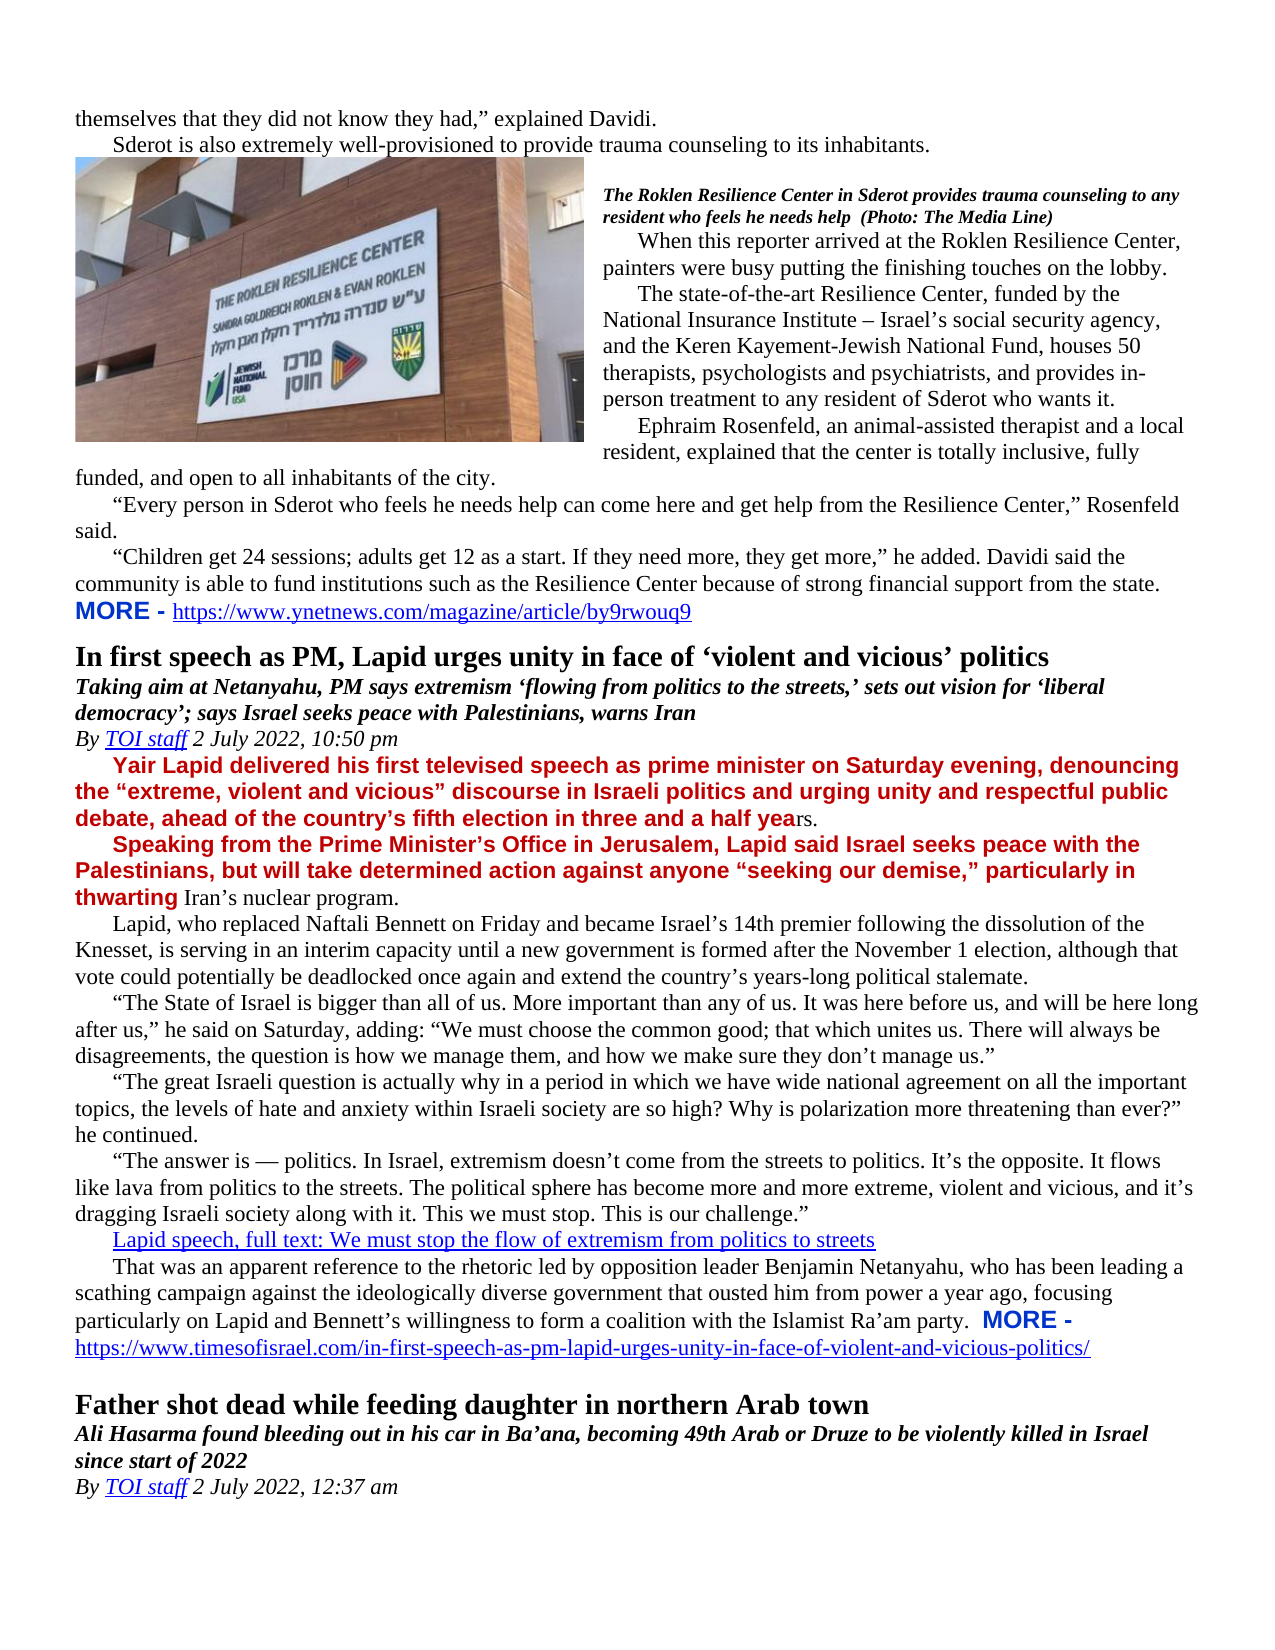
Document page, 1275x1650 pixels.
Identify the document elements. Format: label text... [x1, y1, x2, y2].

text By TOI staff 2 July 2022, 10:50 pm [75, 726, 1200, 752]
text Father shot dead while feeding daughter in northern Arab town [75, 1387, 1200, 1421]
text Speaking from the Prime Minister’s Office in Jerusalem, Lapid said Israel seeks peace with the Palestinians, but will take determined action against anyone “seeking our demise,” particularly in thwarting Iran’s nuclear program. [75, 831, 1200, 910]
text “The great Israeli question is actually why in a period in which we have wide national agreement on all the important topics, the levels of hate and anxiety within Israeli society are so high? Why is polarization more threatening than ever?” he continued. [75, 1068, 1200, 1147]
picture [75, 157, 584, 442]
text “The State of Israel is bigger than all of us. More important than any of us. It was here before us, and will be here long after us,” he said on Saturday, adding: “We must choose the common good; that which unites us. There will always be disagreements, the question is how we manage them, and how we make sure they don’t manage us.” [75, 989, 1200, 1068]
text The Roklen Resilience Center in Sderot provides trauma counseling to any resident who feels he needs help (Photo: The Media Line) [584, 184, 1200, 227]
text By TOI staff 2 July 2022, 12:37 am [75, 1473, 1200, 1499]
text Lapid, who replaced Naftali Bennett on Friday and became Israel’s 14th premier following the dissolution of the Knesset, is serving in an interim capacity until a new government is formed after the November 1 election, although that vote could potentially be deadlocked once again and extend the country’s years-long political stalemate. [75, 910, 1200, 989]
text Ali Hasarma found bleeding out in his car in Ba’ana, becoming 49th Arab or Druze to be violently killed in Israel since start of 2022 [75, 1421, 1200, 1473]
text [75, 105, 1200, 158]
text That was an apparent reference to the rhetoric led by opposition leader Benjamin Netanyahu, who has been leading a scathing campaign against the ideologically diverse government that ousted him from power a year ago, focusing particularly on Lapid and Bennett’s willingness to form a coalition with the Islamist Ra’am party. MORE - https://www.timesofisrael.com/in-first-speech-as-pm-lapid-urges-unity-in-face-of-violent-and-vicious-politics/ [75, 1253, 1200, 1361]
text Taking aim at Netanyahu, PM says extremism ‘flowing from politics to the streets,’ sets out vision for ‘liberal democracy’; says Israel seeks peace with Palestinians, warns Iran [75, 673, 1200, 726]
text Yair Lapid delivered his first televised speech as prime minister on Saturday evening, denouncing the “extreme, violent and vicious” discourse in Israeli politics and urging unity and respectful public debate, ahead of the country’s fifth election in three and a half years. [75, 752, 1200, 831]
text In first speech as PM, Lapid urges unity in face of ‘violent and vicious’ politics [75, 639, 1200, 673]
text “The answer is — politics. In Israel, extremism doesn’t come from the streets to politics. It’s the opposite. It flows like lava from politics to the streets. The political sphere has become more and more extreme, violent and vicious, and it’s dragging Israeli society along with it. This we must stop. This is our challenge.” [75, 1147, 1200, 1226]
text Lapid speech, full text: We must stop the flow of extremism from politics to streets [75, 1226, 1200, 1253]
text When this reporter arrived at the Roklen Resilience Center, painters were busy putting the finishing touches on the lobby. The state-of-the-art Resilience Center, funded by the National Insurance Institute – Israel’s social security agency, and the Keren Kayement-Jewish National Fund, houses 50 therapists, psychologists and psychiatrists, and provides in-person treatment to any resident of Sderot who wants it. Ephraim Rosenfeld, an animal-assisted therapist and a local resident, explained that the center is totally inclusive, fully funded, and open to all inhabitants of the city. “Every person in Sderot who feels he needs help can come here and get help from the Resilience Center,” Rosenfeld said. “Children get 24 sessions; adults get 12 as a start. If they need more, they get more,” he added. Davidi said the community is able to fund institutions such as the Resilience Center because of strong financial support from the state. MORE - https://www.ynetnews.com/magazine/article/by9rwouq9 [75, 227, 1200, 625]
